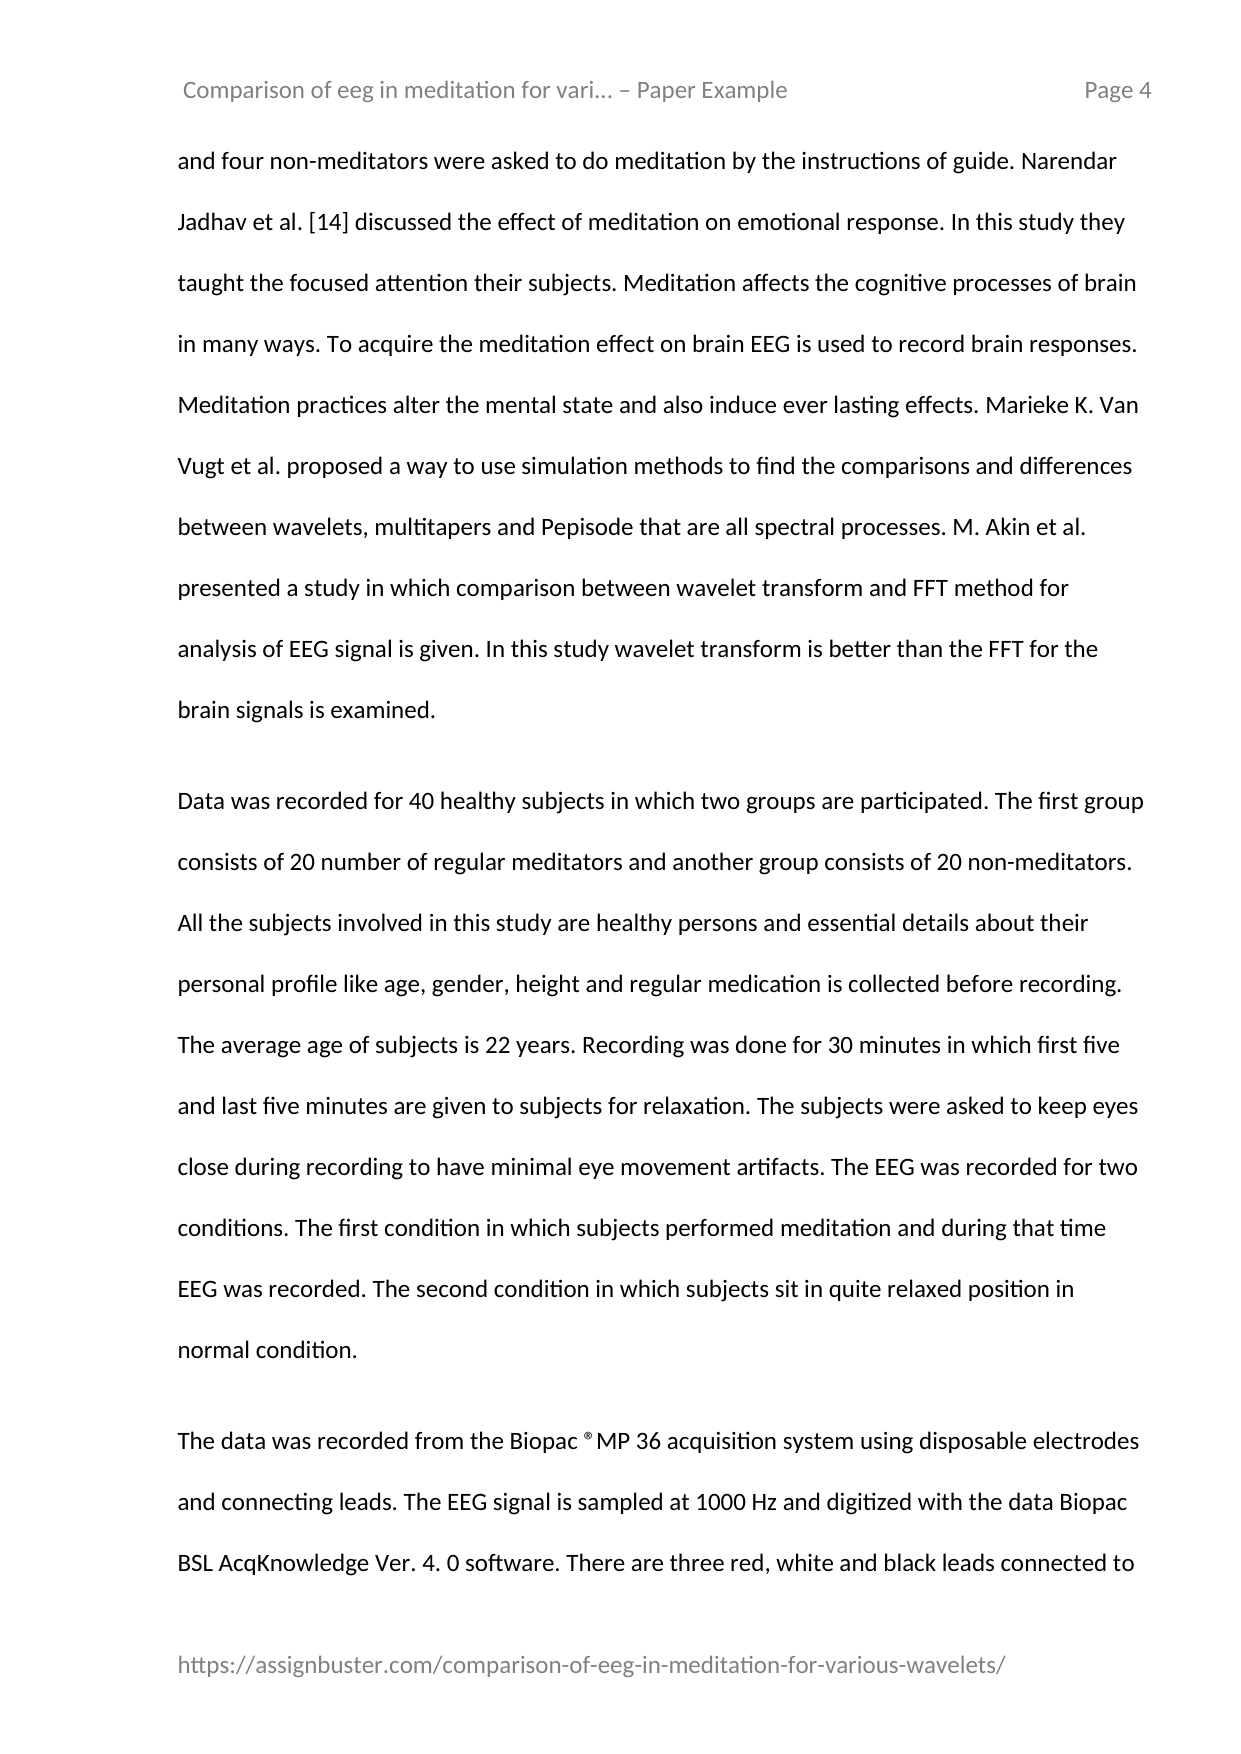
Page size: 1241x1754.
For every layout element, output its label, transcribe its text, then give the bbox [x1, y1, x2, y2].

text Data was recorded for 40 healthy subjects in which two groups are participated. The first group consists of 20 number of regular meditators and another group consists of 20 non-meditators. All the subjects involved in this study are healthy persons and essential details about their personal profile like age, gender, height and regular medication is collected before recording. The average age of subjects is 22 years. Recording was done for 30 minutes in which first five and last five minutes are given to subjects for relaxation. The subjects were asked to keep eyes close during recording to have minimal eye movement artifacts. The EEG was recorded for two conditions. The first condition in which subjects performed meditation and during that time EEG was recorded. The second condition in which subjects sit in quite relaxed position in normal condition. [177, 785, 1152, 1365]
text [177, 145, 1152, 725]
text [177, 1425, 1152, 1577]
